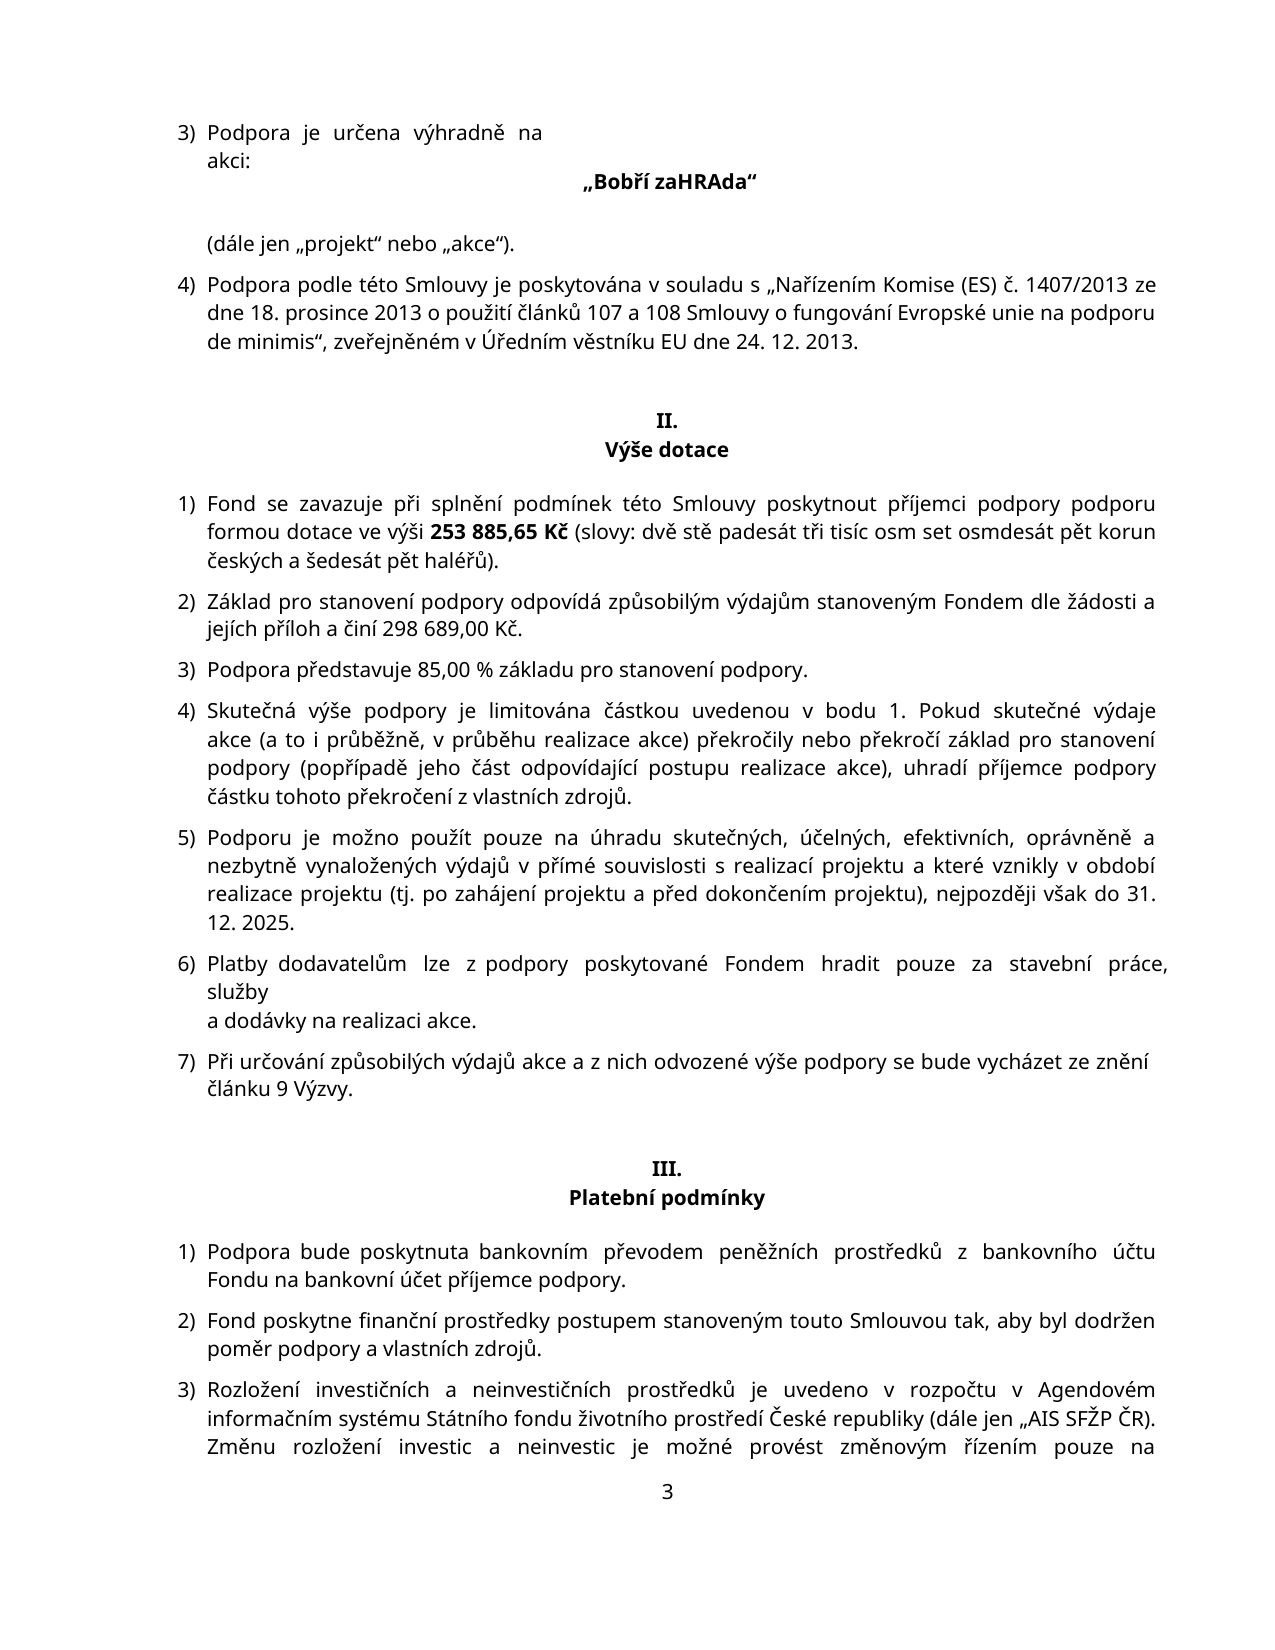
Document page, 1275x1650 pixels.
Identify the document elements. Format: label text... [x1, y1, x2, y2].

list Podpora podle této Smlouvy je poskytována v souladu s „Nařízením Komise (ES) č. 1407/2013 ze dne 18. prosince 2013 o použití článků 107 a 108 Smlouvy o fungování Evropské unie na podporu de minimis“, zveřejněném v Úředním věstníku EU dne 24. 12. 2013. [177, 270, 1156, 355]
list Podpora je určena výhradně na akci: [177, 118, 543, 175]
list Fond se zavazuje při splnění podmínek této Smlouvy poskytnout příjemci podpory podporu formou dotace ve výši 253 885,65 Kč (slovy: dvě stě padesát tři tisíc osm set osmdesát pět korun českých a šedesát pět haléřů). [177, 489, 1157, 574]
subtitle „Bobří zaHRAda“ [583, 167, 1169, 195]
subtitle II. [272, 406, 1062, 435]
list Podpora bude poskytnuta bankovním převodem peněžních prostředků z bankovního účtu Fondu na bankovní účet příjemce podpory. [177, 1237, 1156, 1294]
list Základ pro stanovení podpory odpovídá způsobilým výdajům stanoveným Fondem dle žádosti a jejích příloh a činí 298 689,00 Kč. [177, 587, 1157, 643]
list Podporu je možno použít pouze na úhradu skutečných, účelných, efektivních, oprávněně a nezbytně vynaložených výdajů v přímé souvislosti s realizací projektu a které vznikly v období realizace projektu (tj. po zahájení projektu a před dokončením projektu), nejpozději však do 31. 12. 2025. [177, 823, 1157, 936]
subtitle III. [272, 1154, 1061, 1183]
subtitle Výše dotace [272, 435, 1061, 463]
list Při určování způsobilých výdajů akce a z nich odvozené výše podpory se bude vycházet ze znění článku 9 Výzvy. [177, 1047, 1151, 1103]
list Fond poskytne finanční prostředky postupem stanoveným touto Smlouvou tak, aby byl dodržen poměr podpory a vlastních zdrojů. [177, 1306, 1157, 1363]
list Podpora představuje 85,00 % základu pro stanovení podpory. [177, 656, 1169, 684]
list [177, 1375, 1157, 1461]
list Skutečná výše podpory je limitována částkou uvedenou v bodu 1. Pokud skutečné výdaje akce (a to i průběžně, v průběhu realizace akce) překročily nebo překročí základ pro stanovení podpory (popřípadě jeho část odpovídající postupu realizace akce), uhradí příjemce podpory částku tohoto překročení z vlastních zdrojů. [177, 696, 1157, 810]
text (dále jen „projekt“ nebo „akce“). [207, 229, 543, 257]
subtitle Platební podmínky [272, 1183, 1061, 1211]
text a dodávky na realizaci akce. [207, 1006, 1169, 1034]
list Platby dodavatelům lze z podpory poskytované Fondem hradit pouze za stavební práce, služby [177, 949, 1169, 1006]
